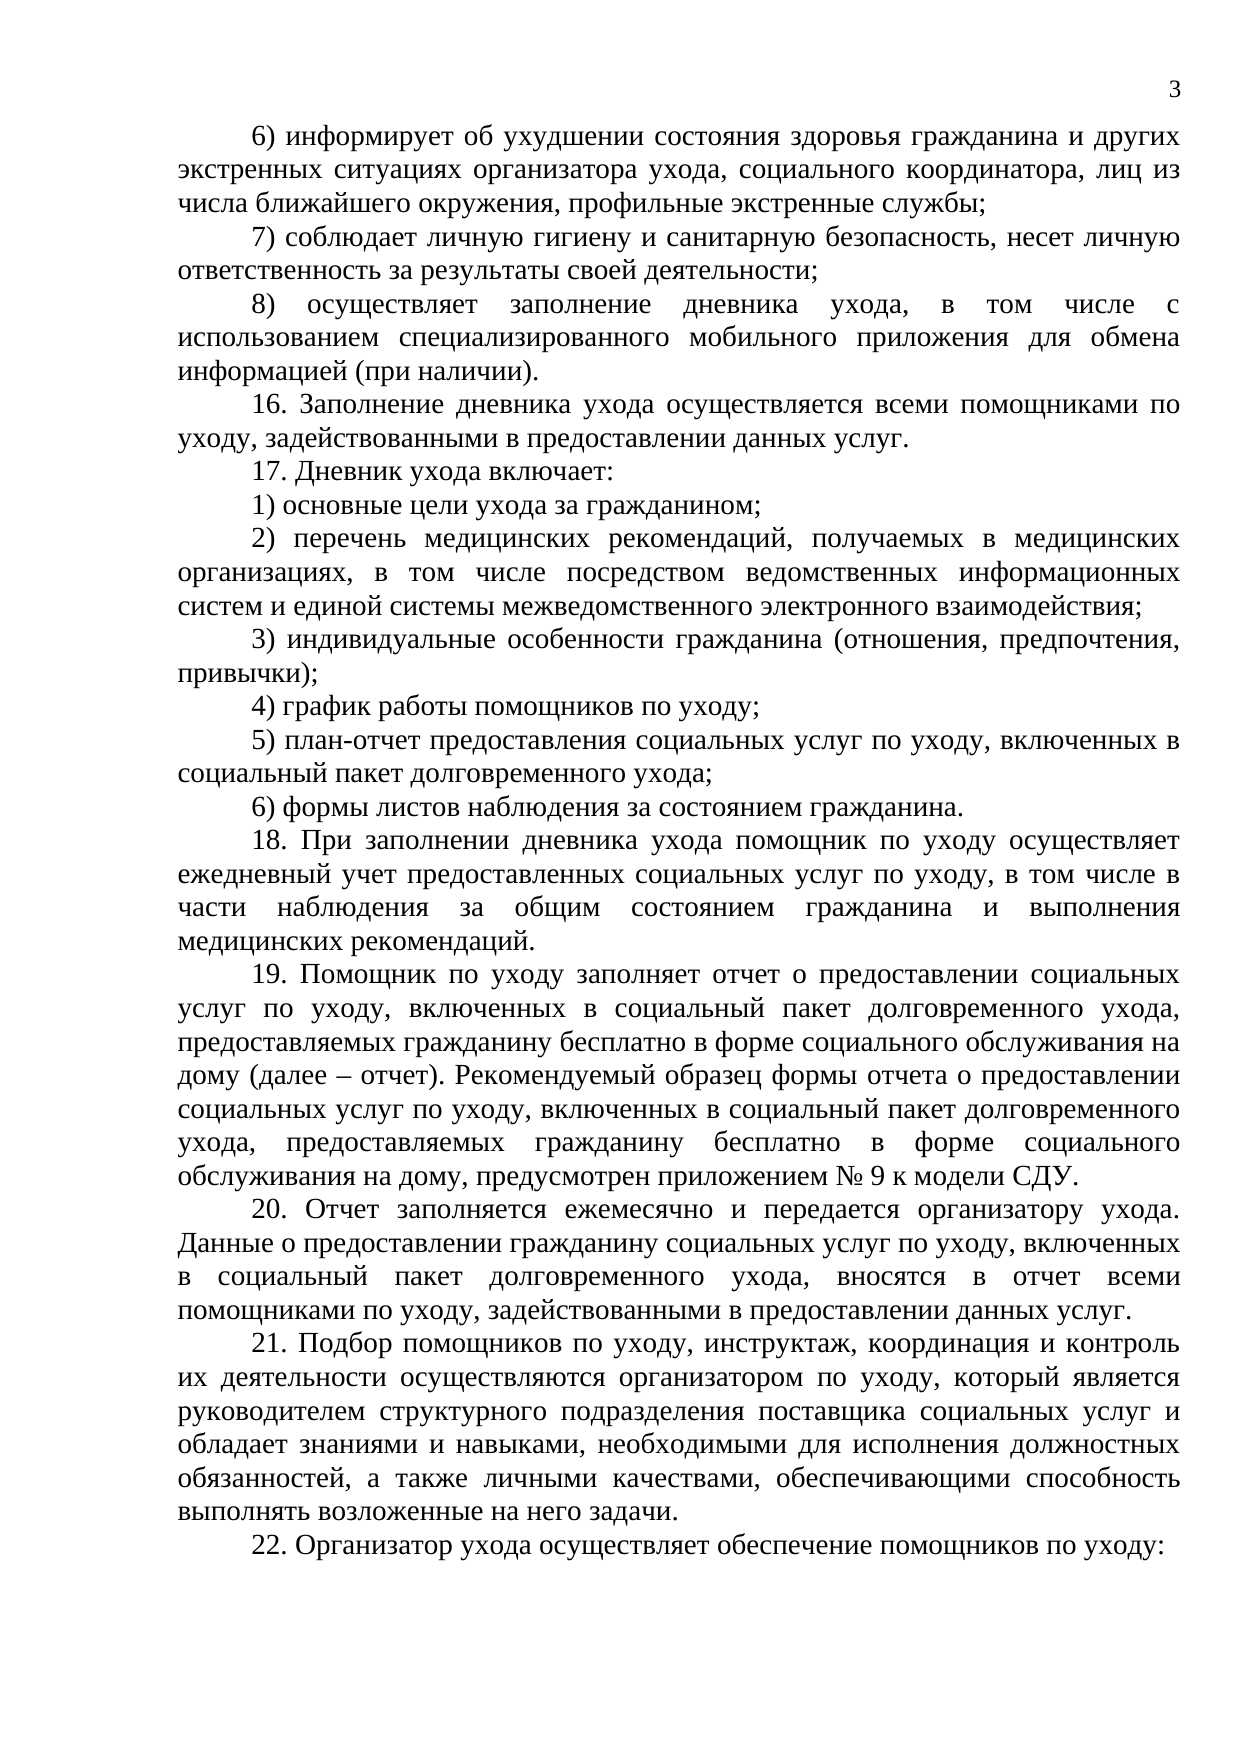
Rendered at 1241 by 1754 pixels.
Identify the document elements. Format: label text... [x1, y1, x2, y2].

text 20. Отчет заполняется ежемесячно и передается организатору ухода. Данные о предоставлении гражданину социальных услуг по уходу, включенных в социальный пакет долговременного ухода, вносятся в отчет всеми помощниками по уходу, задействованными в предоставлении данных услуг. [177, 1191, 1181, 1326]
text 6) информирует об ухудшении состояния здоровья гражданина и других экстренных ситуациях организатора ухода, социального координатора, лиц из числа ближайшего окружения, профильные экстренные службы; [177, 118, 1181, 219]
text 2) перечень медицинских рекомендаций, получаемых в медицинских организациях, в том числе посредством ведомственных информационных систем и единой системы межведомственного электронного взаимодействия; [177, 521, 1181, 621]
text 17. Дневник ухода включает: [177, 453, 1181, 487]
text 6) формы листов наблюдения за состоянием гражданина. [177, 789, 1181, 822]
text 3) индивидуальные особенности гражданина (отношения, предпочтения, привычки); [177, 621, 1181, 688]
text 4) график работы помощников по уходу; [177, 688, 1181, 722]
text 8) осуществляет заполнение дневника ухода, в том числе с использованием специализированного мобильного приложения для обмена информацией (при наличии). [177, 286, 1181, 386]
text 19. Помощник по уходу заполняет отчет о предоставлении социальных услуг по уходу, включенных в социальный пакет долговременного ухода, предоставляемых гражданину бесплатно в форме социального обслуживания на дому (далее – отчет). Рекомендуемый образец формы отчета о предоставлении социальных услуг по уходу, включенных в социальный пакет долговременного ухода, предоставляемых гражданину бесплатно в форме социального обслуживания на дому, предусмотрен приложением № 9 к модели СДУ. [177, 957, 1181, 1191]
text 1) основные цели ухода за гражданином; [177, 487, 1181, 521]
text 5) план-отчет предоставления социальных услуг по уходу, включенных в социальный пакет долговременного ухода; [177, 722, 1181, 789]
text 21. Подбор помощников по уходу, инструктаж, координация и контроль их деятельности осуществляются организатором по уходу, который является руководителем структурного подразделения поставщика социальных услуг и обладает знаниями и навыками, необходимыми для исполнения должностных обязанностей, а также личными качествами, обеспечивающими способность выполнять возложенные на него задачи. [177, 1326, 1181, 1527]
text 7) соблюдает личную гигиену и санитарную безопасность, несет личную ответственность за результаты своей деятельности; [177, 219, 1181, 286]
text 16. Заполнение дневника ухода осуществляется всеми помощниками по уходу, задействованными в предоставлении данных услуг. [177, 386, 1181, 453]
text 18. При заполнении дневника ухода помощник по уходу осуществляет ежедневный учет предоставленных социальных услуг по уходу, в том числе в части наблюдения за общим состоянием гражданина и выполнения медицинских рекомендаций. [177, 822, 1181, 957]
text 22. Организатор ухода осуществляет обеспечение помощников по уходу: [177, 1527, 1181, 1560]
